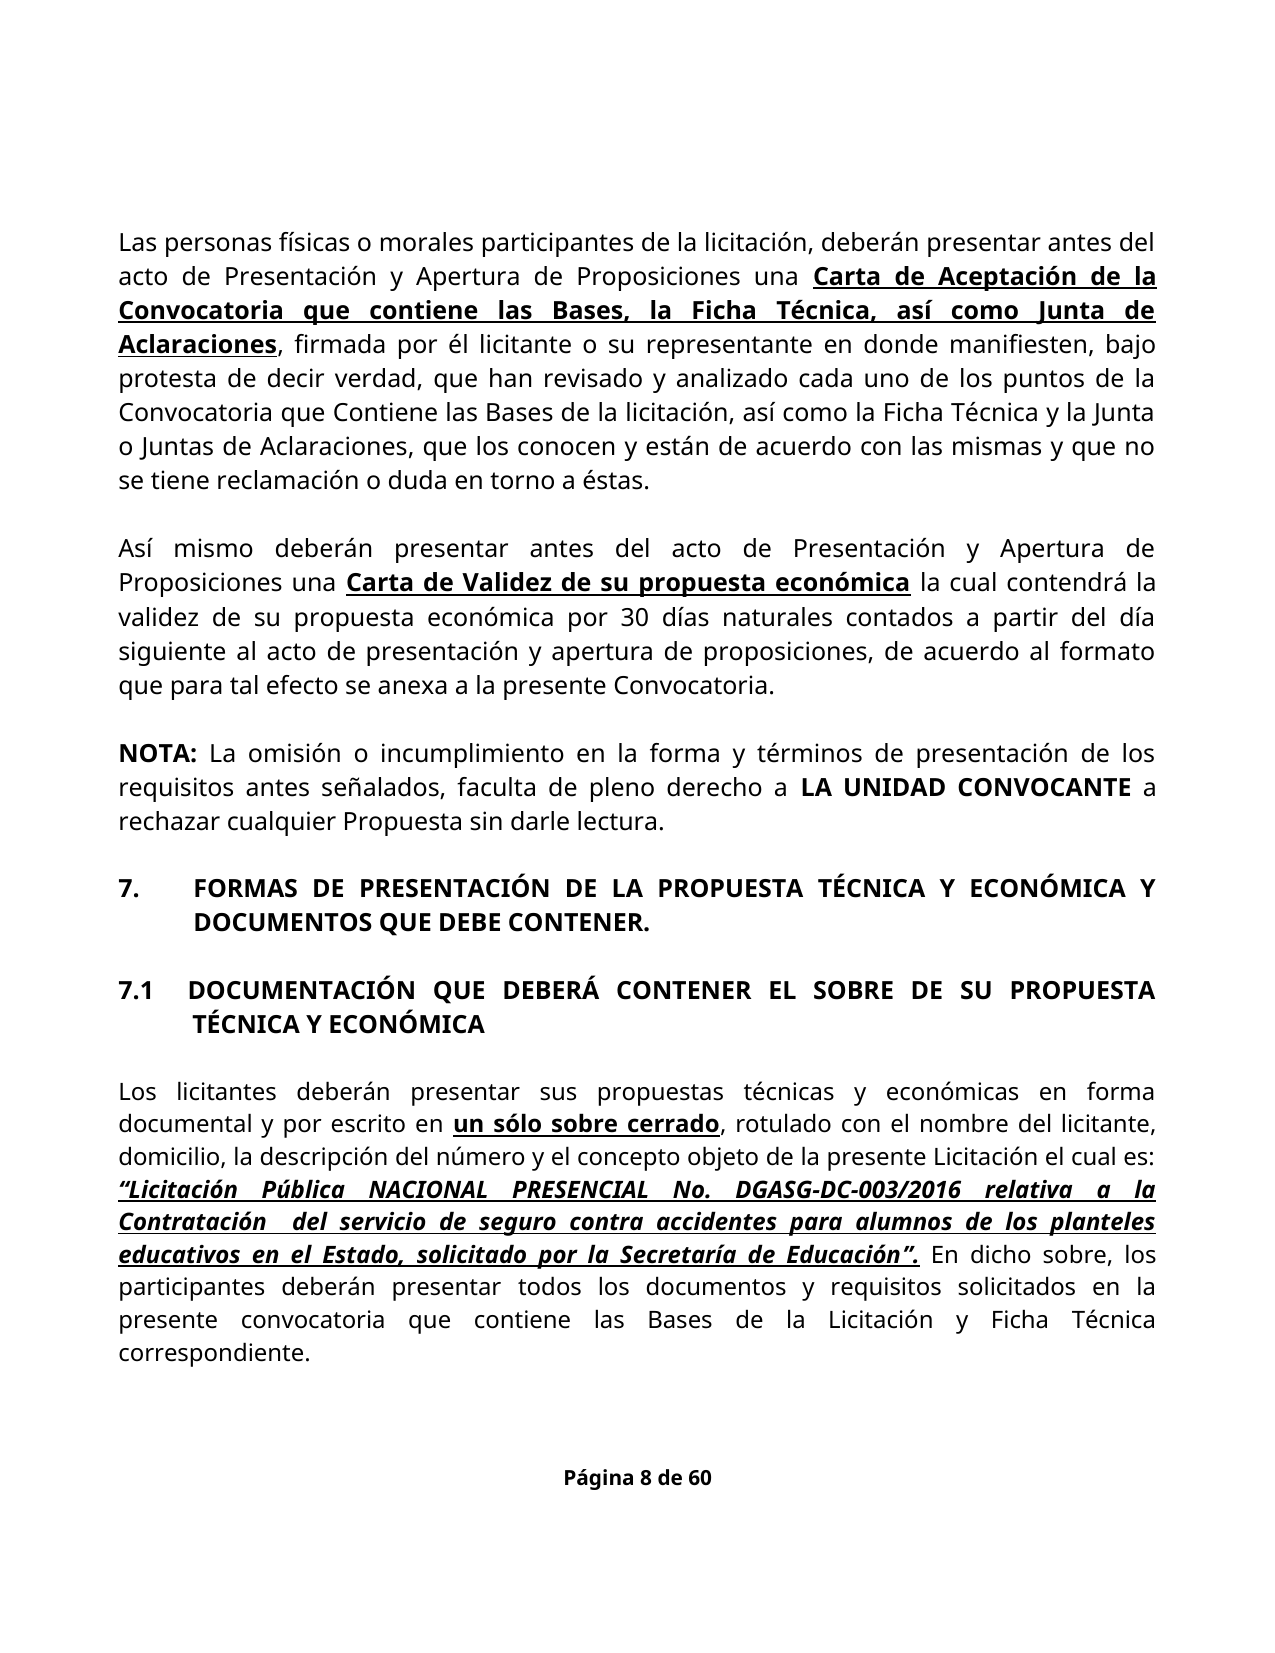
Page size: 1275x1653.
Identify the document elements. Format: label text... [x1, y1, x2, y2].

text 7. FORMAS DE PRESENTACIÓN DE LA PROPUESTA TÉCNICA Y ECONÓMICA Y DOCUMENTOS QUE DEBE CONTENER. [118, 870, 1157, 938]
text NOTA: La omisión o incumplimiento en la forma y términos de presentación de los requisitos antes señalados, faculta de pleno derecho a LA UNIDAD CONVOCANTE a rechazar cualquier Propuesta sin darle lectura. [118, 735, 1157, 838]
text Así mismo deberán presentar antes del acto de Presentación y Apertura de Proposiciones una Carta de Validez de su propuesta económica la cual contendrá la validez de su propuesta económica por 30 días naturales contados a partir del día siguiente al acto de presentación y apertura de proposiciones, de acuerdo al formato que para tal efecto se anexa a la presente Convocatoria. [118, 531, 1157, 701]
text Los licitantes deberán presentar sus propuestas técnicas y económicas en forma documental y por escrito en un sólo sobre cerrado, rotulado con el nombre del licitante, domicilio, la descripción del número y el concepto objeto de la presente Licitación el cual es: “Licitación Pública NACIONAL PRESENCIAL No. DGASG-DC-003/2016 relativa a la Contratación del servicio de seguro contra accidentes para alumnos de los planteles educativos en el Estado, solicitado por la Secretaría de Educación”. En dicho sobre, los participantes deberán presentar todos los documentos y requisitos solicitados en la presente convocatoria que contiene las Bases de la Licitación y Ficha Técnica correspondiente. [118, 1074, 1157, 1368]
text Las personas físicas o morales participantes de la licitación, deberán presentar antes del acto de Presentación y Apertura de Proposiciones una Carta de Aceptación de la Convocatoria que contiene las Bases, la Ficha Técnica, así como Junta de Aclaraciones, firmada por él licitante o su representante en donde manifiesten, bajo protesta de decir verdad, que han revisado y analizado cada uno de los puntos de la Convocatoria que Contiene las Bases de la licitación, así como la Ficha Técnica y la Junta o Juntas de Aclaraciones, que los conocen y están de acuerdo con las mismas y que no se tiene reclamación o duda en torno a éstas. [118, 224, 1157, 497]
text 7.1 DOCUMENTACIÓN QUE DEBERÁ CONTENER EL SOBRE DE SU PROPUESTA TÉCNICA Y ECONÓMICA [118, 972, 1157, 1041]
